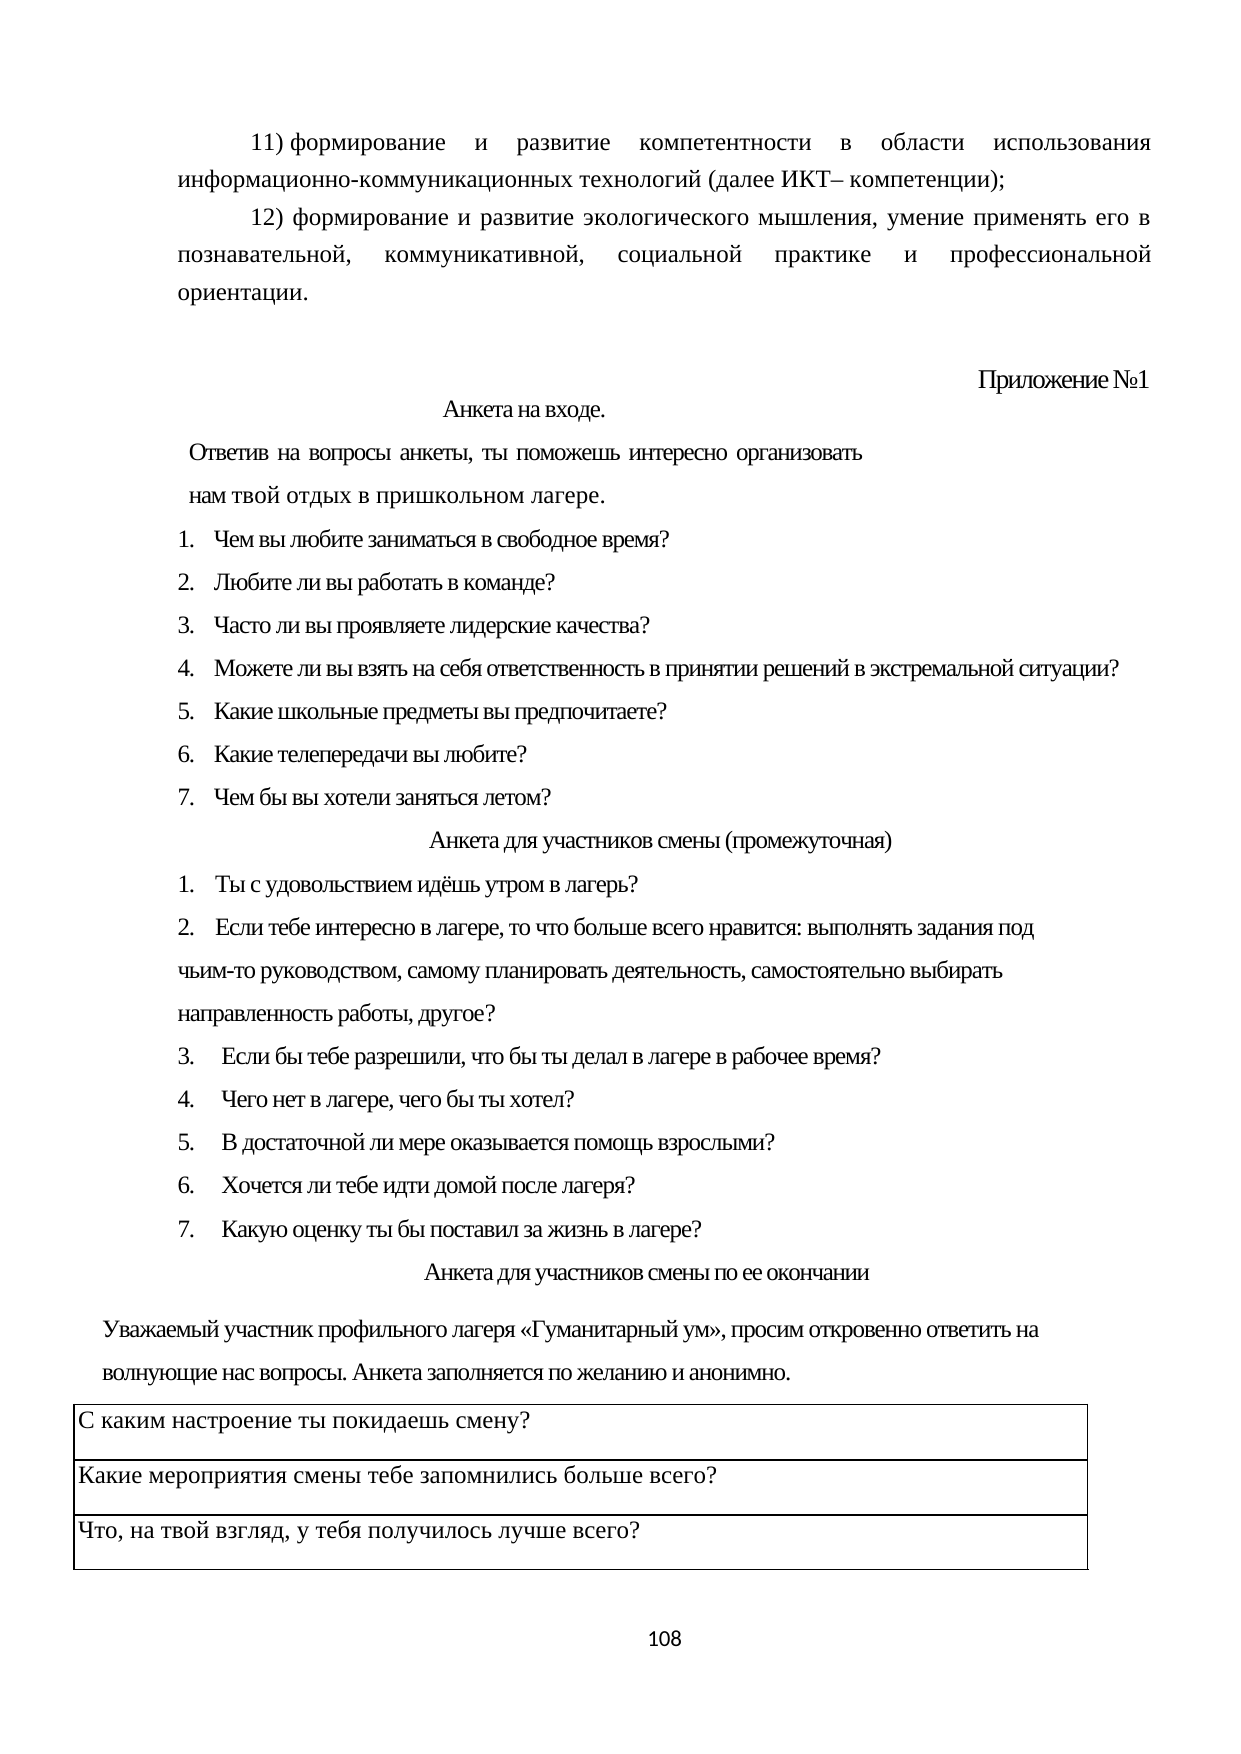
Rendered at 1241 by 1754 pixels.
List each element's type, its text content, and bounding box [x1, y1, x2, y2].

table_cell Что, на твой взгляд, у тебя получилось лучше всего? [75, 1516, 1087, 1568]
list Какую оценку ты бы поставил за жизнь в лагере? [177, 1214, 1152, 1242]
table_header Уважаемый участник профильного лагеря «Гуманитарный ум», просим откровенно ответить на волнующие нас вопросы. Анкета заполняется по желанию и анонимно. [74, 1314, 993, 1403]
list Ты с удовольствием идёшь утром в лагерь? [177, 869, 1152, 897]
list Чем вы любите заниматься в свободное время? [177, 524, 1152, 552]
text Анкета для участников смены по ее окончании [252, 1257, 1147, 1286]
list Если бы тебе разрешили, что бы ты делал в лагере в рабочее время? [177, 1041, 1152, 1070]
list Какие телепередачи вы любите? [177, 739, 1152, 768]
text 12) формирование и развитие экологического мышления, умение применять его в познавательной, коммуникативной, социальной практике и профессиональной ориентации. [177, 193, 1152, 306]
list В достаточной ли мере оказывается помощь взрослыми? [177, 1127, 1152, 1156]
list Какие школьные предметы вы предпочитаете? [177, 696, 1152, 725]
text Анкета для участников смены (промежуточная) [177, 826, 1145, 854]
text Ответив на вопросы анкеты, ты поможешь интересно организовать нам твой отдых в пришкольном лагере. [189, 437, 864, 509]
list Если тебе интересно в лагере, то что больше всего нравится: выполнять задания под чьим-то руководством, самому планировать деятельность, самостоятельно выбирать направленность работы, другое? [177, 912, 1056, 1027]
table_cell С каким настроение ты покидаешь смену? [75, 1405, 1087, 1459]
list Любите ли вы работать в команде? [177, 567, 1152, 596]
list Часто ли вы проявляете лидерские качества? [177, 610, 1152, 639]
list Чего нет в лагере, чего бы ты хотел? [177, 1084, 1152, 1113]
text 11) формирование и развитие компетентности в области использования информационно-коммуникационных технологий (далее ИКТ– компетенции); [177, 118, 1152, 193]
list Чем бы вы хотели заняться летом? [177, 782, 1152, 811]
table_cell Какие мероприятия смены тебе запомнились больше всего? [75, 1461, 1087, 1514]
text Анкета на входе. [177, 394, 1142, 423]
text Приложение №1 [177, 363, 1152, 394]
list Хочется ли тебе идти домой после лагеря? [177, 1171, 1152, 1199]
list Можете ли вы взять на себя ответственность в принятии решений в экстремальной ситуации? [177, 653, 1152, 682]
